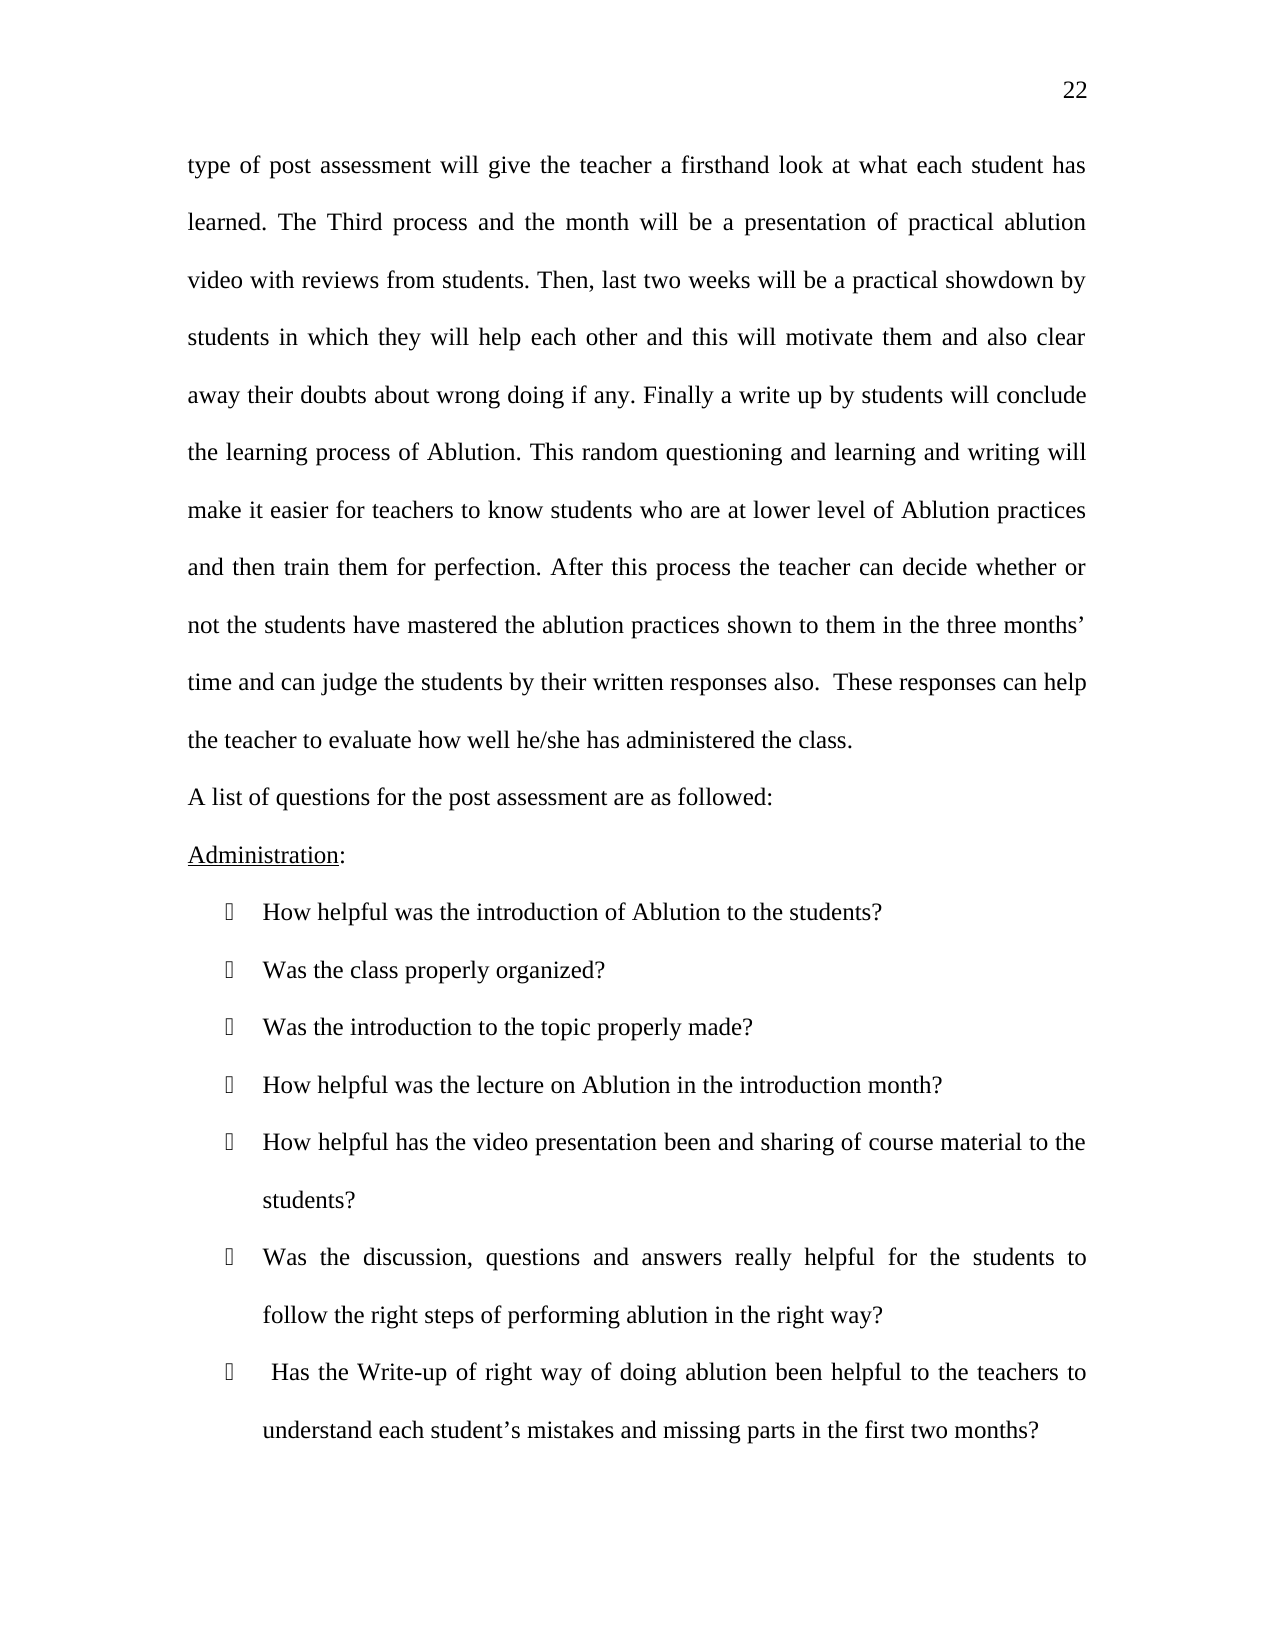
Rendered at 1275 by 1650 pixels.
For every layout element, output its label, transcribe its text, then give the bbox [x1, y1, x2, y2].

list Has the Write-up of right way of doing ablution been helpful to the teachers to understand each student’s mistakes and missing parts in the first two months? [225, 1357, 1087, 1444]
list Was the class properly organized? [225, 955, 1087, 984]
list Was the discussion, questions and answers really helpful for the students to follow the right steps of performing ablution in the right way? [225, 1242, 1087, 1329]
list How helpful has the video presentation been and sharing of course material to the students? [225, 1127, 1087, 1214]
list How helpful was the lecture on Ablution in the introduction month? [225, 1070, 1087, 1099]
list How helpful was the introduction of Ablution to the students? [225, 897, 1087, 926]
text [187, 150, 1087, 754]
list Was the introduction to the topic properly made? [225, 1012, 1087, 1041]
text A list of questions for the post assessment are as followed: [187, 782, 1087, 811]
text Administration: [187, 840, 1087, 869]
